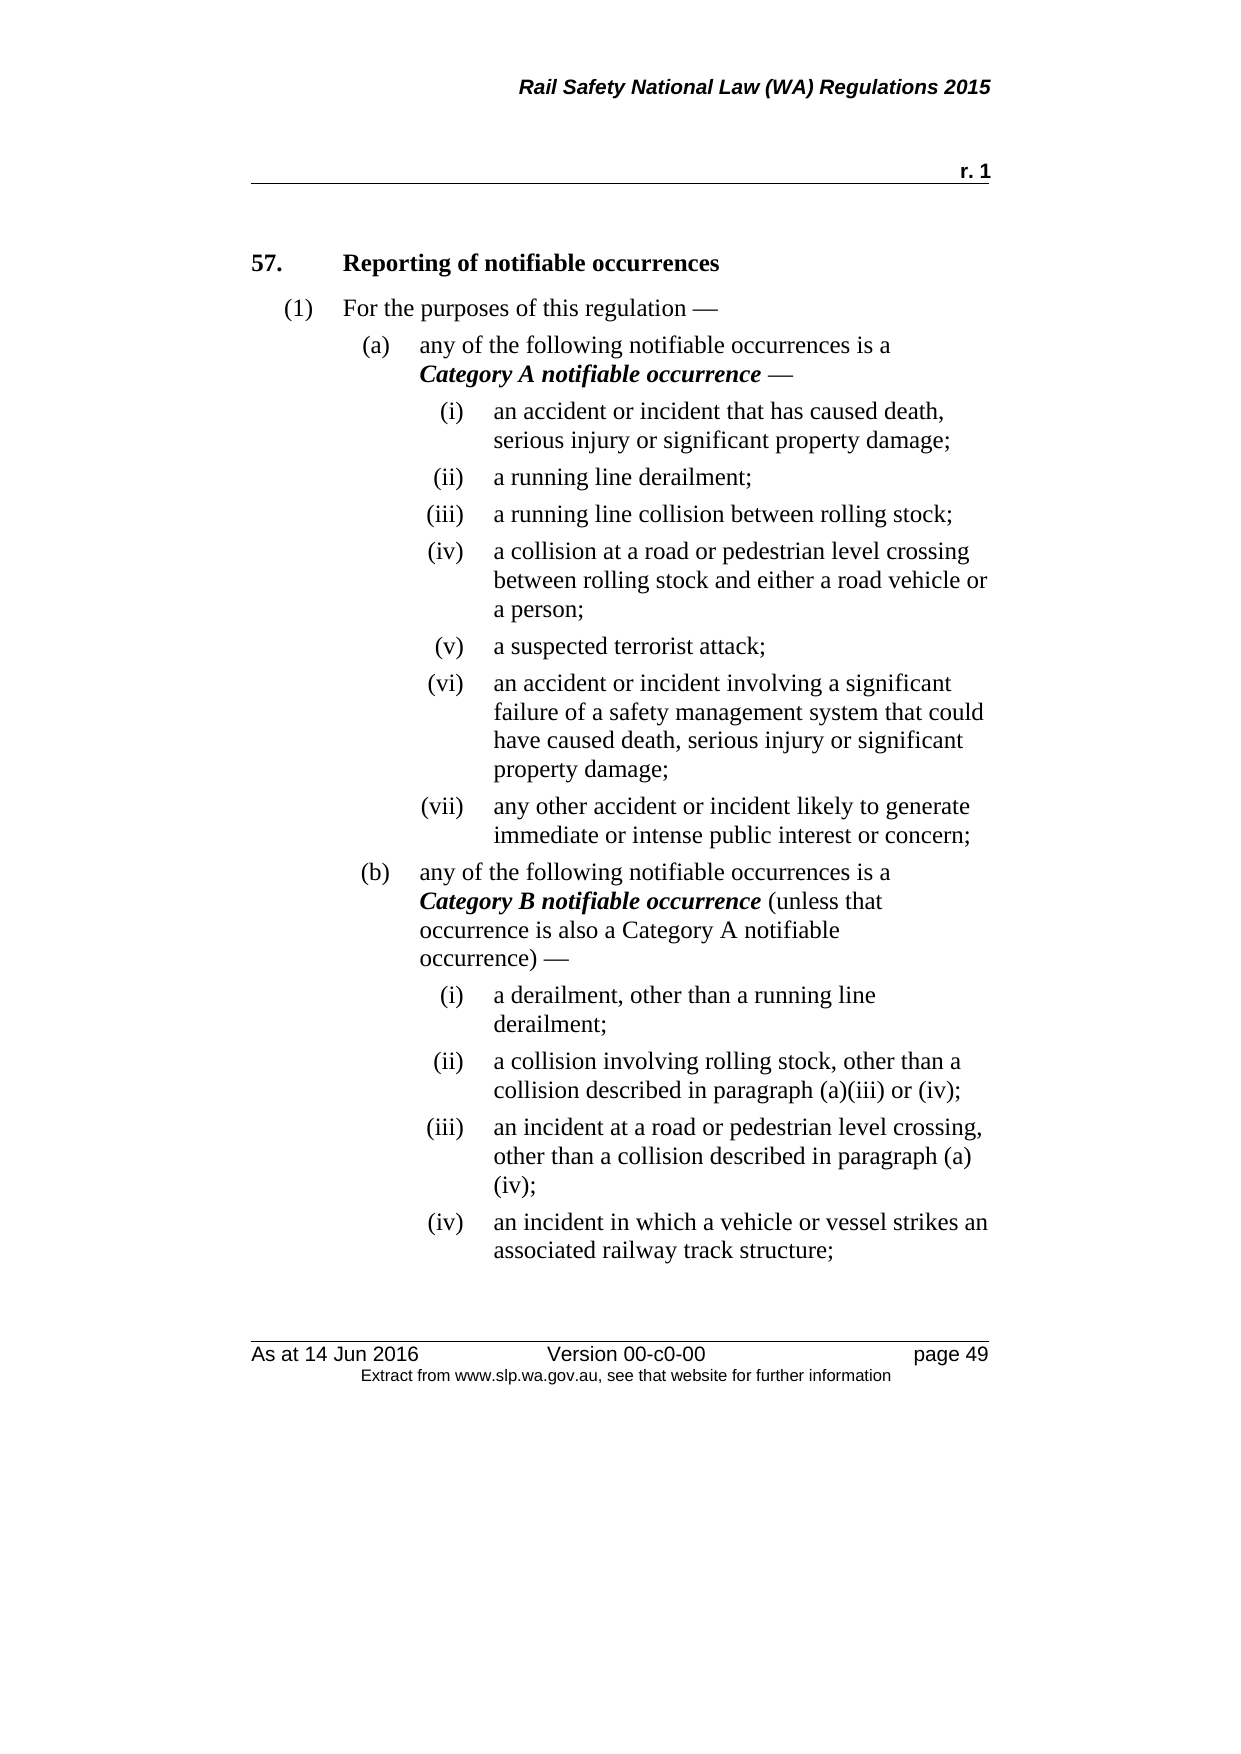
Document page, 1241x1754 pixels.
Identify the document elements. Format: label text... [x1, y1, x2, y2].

text (iv) an incident in which a vehicle or vessel strikes an associated railway track structure; [251, 1207, 989, 1264]
text (i) a derailment, other than a running line derailment; [251, 981, 989, 1038]
text (iii) a running line collision between rolling stock; [251, 499, 989, 528]
text (iv) a collision at a road or pedestrian level crossing between rolling stock and either a road vehicle or a person; [251, 536, 989, 623]
subtitle 57. Reporting of notifiable occurrences [251, 248, 989, 277]
text (vii) any other accident or incident likely to generate immediate or intense public interest or concern; [251, 791, 989, 849]
text (iii) an incident at a road or pedestrian level crossing, other than a collision described in paragraph (a)(iv); [251, 1112, 989, 1198]
text (i) an accident or incident that has caused death, serious injury or significant property damage; [251, 396, 989, 454]
text (a) any of the following notifiable occurrences is a Category A notifiable occurrence — [251, 331, 989, 388]
text (b) any of the following notifiable occurrences is a Category B notifiable occurrence (unless that occurrence is also a Category A notifiable occurrence) — [251, 857, 989, 972]
text (v) a suspected terrorist attack; [251, 631, 989, 660]
text (ii) a running line derailment; [251, 462, 989, 491]
text (vi) an accident or incident involving a significant failure of a safety management system that could have caused death, serious injury or significant property damage; [251, 668, 989, 783]
text (ii) a collision involving rolling stock, other than a collision described in paragraph (a)(iii) or (iv); [251, 1046, 989, 1104]
text (1) For the purposes of this regulation — [251, 293, 989, 322]
